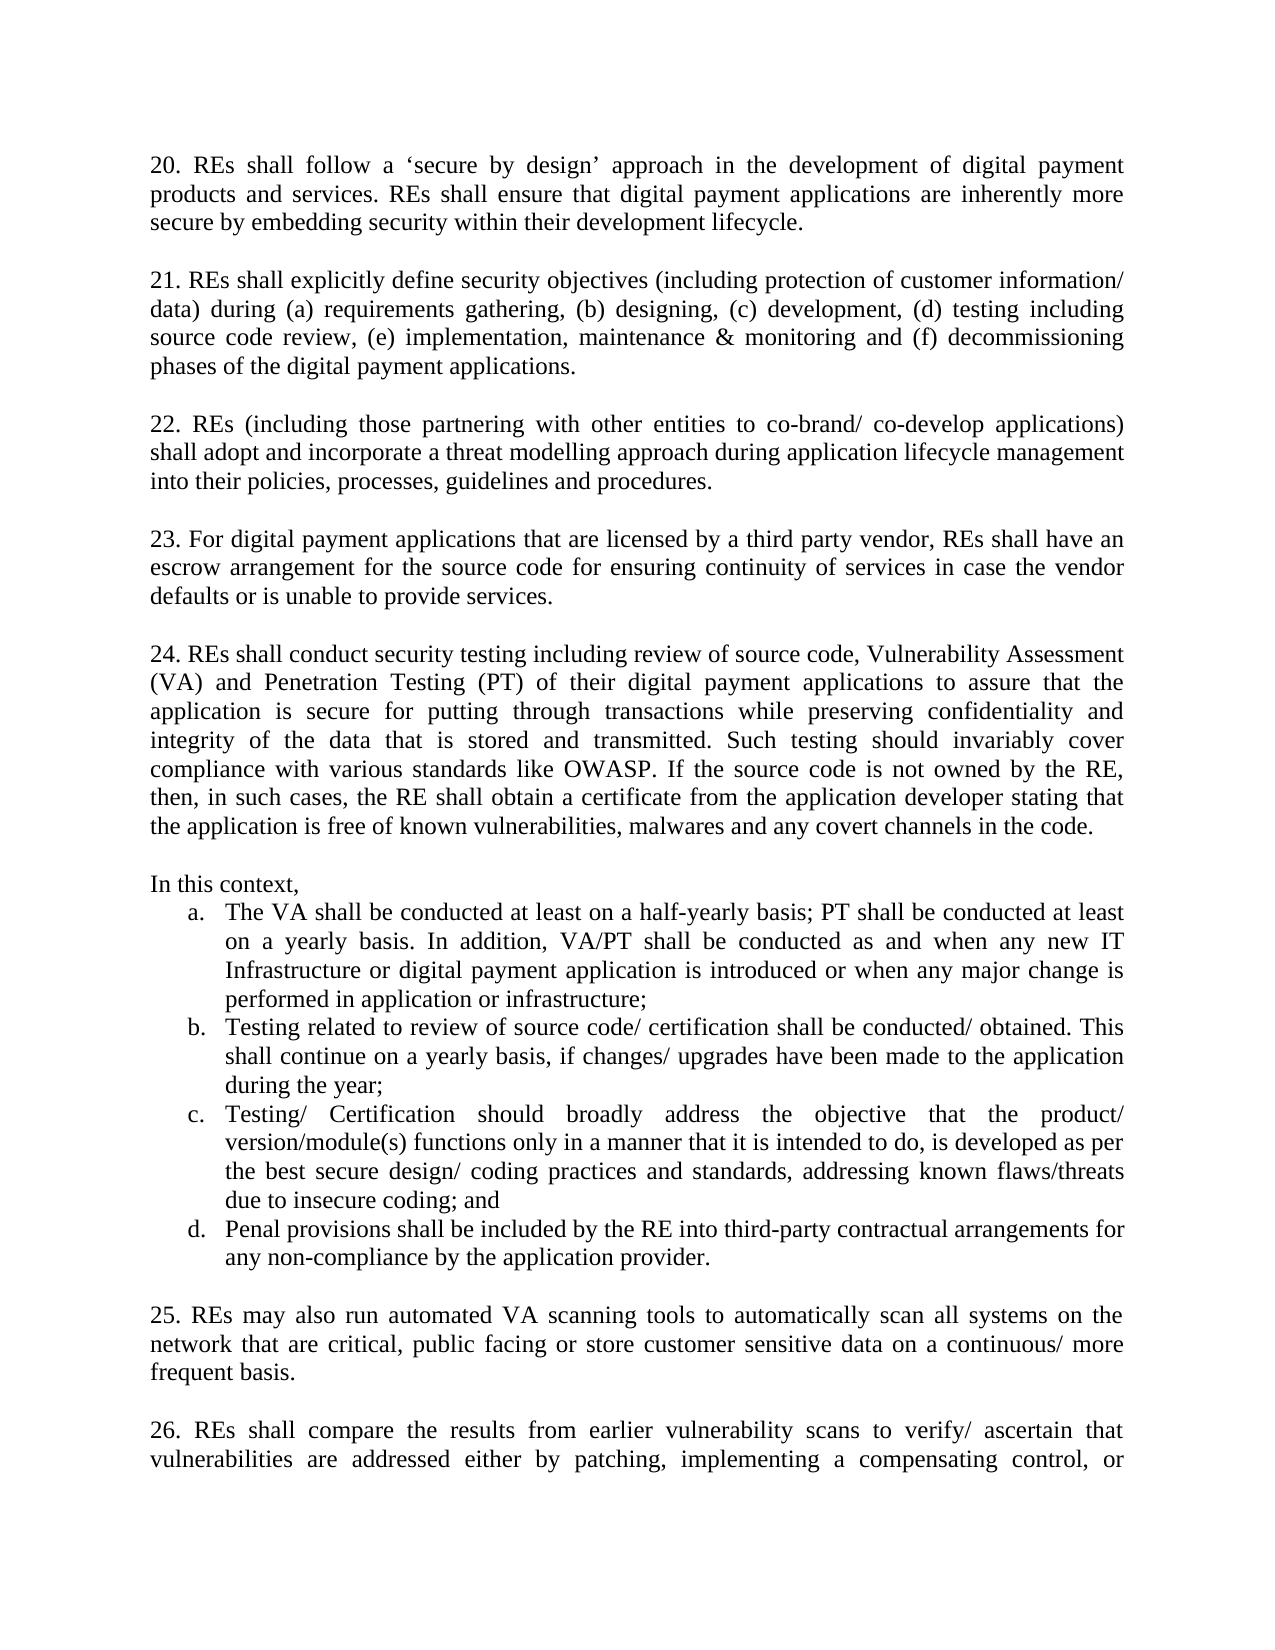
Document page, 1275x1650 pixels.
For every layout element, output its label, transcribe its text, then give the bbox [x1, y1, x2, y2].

list The VA shall be conducted at least on a half-yearly basis; PT shall be conducted at least on a yearly basis. In addition, VA/PT shall be conducted as and when any new IT Infrastructure or digital payment application is introduced or when any major change is performed in application or infrastructure; [187, 897, 1125, 1012]
text 23. For digital payment applications that are licensed by a third party vendor, REs shall have an escrow arrangement for the source code for ensuring continuity of services in case the vendor defaults or is unable to provide services. [150, 524, 1125, 610]
text In this context, [150, 869, 1125, 897]
list Penal provisions shall be included by the RE into third-party contractual arrangements for any non-compliance by the application provider. [187, 1214, 1125, 1271]
text 20. REs shall follow a ‘secure by design’ approach in the development of digital payment products and services. REs shall ensure that digital payment applications are inherently more secure by embedding security within their development lifecycle. [150, 150, 1125, 236]
text 22. REs (including those partnering with other entities to co-brand/ co-develop applications) shall adopt and incorporate a threat modelling approach during application lifecycle management into their policies, processes, guidelines and procedures. [150, 409, 1125, 495]
list Testing/ Certification should broadly address the objective that the product/ version/module(s) functions only in a manner that it is intended to do, is developed as per the best secure design/ coding practices and standards, addressing known flaws/threats due to insecure coding; and [187, 1099, 1125, 1214]
text 24. REs shall conduct security testing including review of source code, Vulnerability Assessment (VA) and Penetration Testing (PT) of their digital payment applications to assure that the application is secure for putting through transactions while preserving confidentiality and integrity of the data that is stored and transmitted. Such testing should invariably cover compliance with various standards like OWASP. If the source code is not owned by the RE, then, in such cases, the RE shall obtain a certificate from the application developer stating that the application is free of known vulnerabilities, malwares and any covert channels in the code. [150, 639, 1125, 840]
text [150, 1415, 1125, 1472]
text 21. REs shall explicitly define security objectives (including protection of customer information/ data) during (a) requirements gathering, (b) designing, (c) development, (d) testing including source code review, (e) implementation, maintenance & monitoring and (f) decommissioning phases of the digital payment applications. [150, 265, 1125, 380]
list Testing related to review of source code/ certification shall be conducted/ obtained. This shall continue on a yearly basis, if changes/ upgrades have been made to the application during the year; [187, 1012, 1125, 1099]
text 25. REs may also run automated VA scanning tools to automatically scan all systems on the network that are critical, public facing or store customer sensitive data on a continuous/ more frequent basis. [150, 1300, 1125, 1386]
